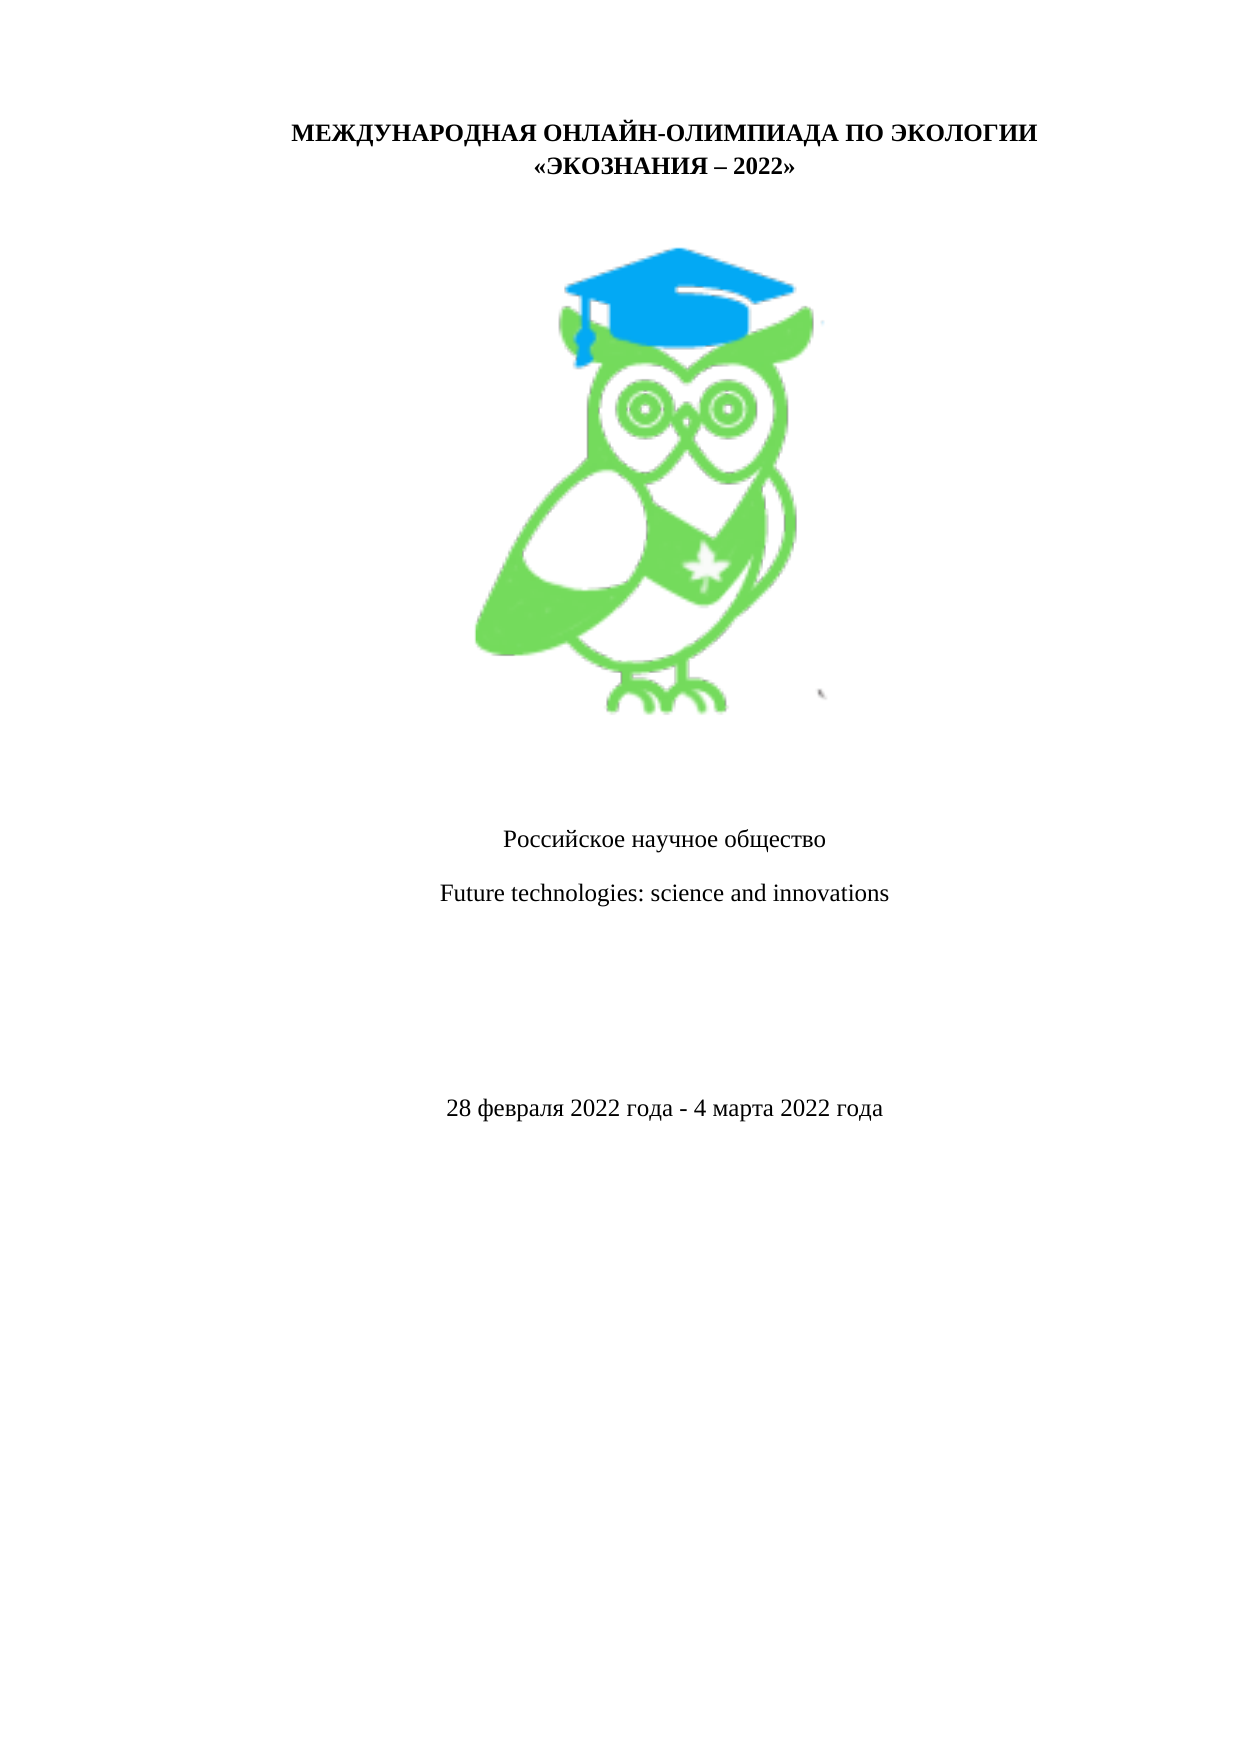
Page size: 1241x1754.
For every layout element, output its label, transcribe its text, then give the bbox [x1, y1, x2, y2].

picture [414, 184, 914, 746]
text 28 февраля 2022 года - 4 марта 2022 года [177, 1093, 1152, 1122]
text Future technologies: science and innovations [177, 878, 1152, 907]
text «ЭКОЗНАНИЯ – 2022» [177, 151, 1152, 180]
text Российское научное общество [177, 824, 1152, 853]
text МЕЖДУНАРОДНАЯ ОНЛАЙН-ОЛИМПИАДА ПО ЭКОЛОГИИ [177, 118, 1152, 147]
